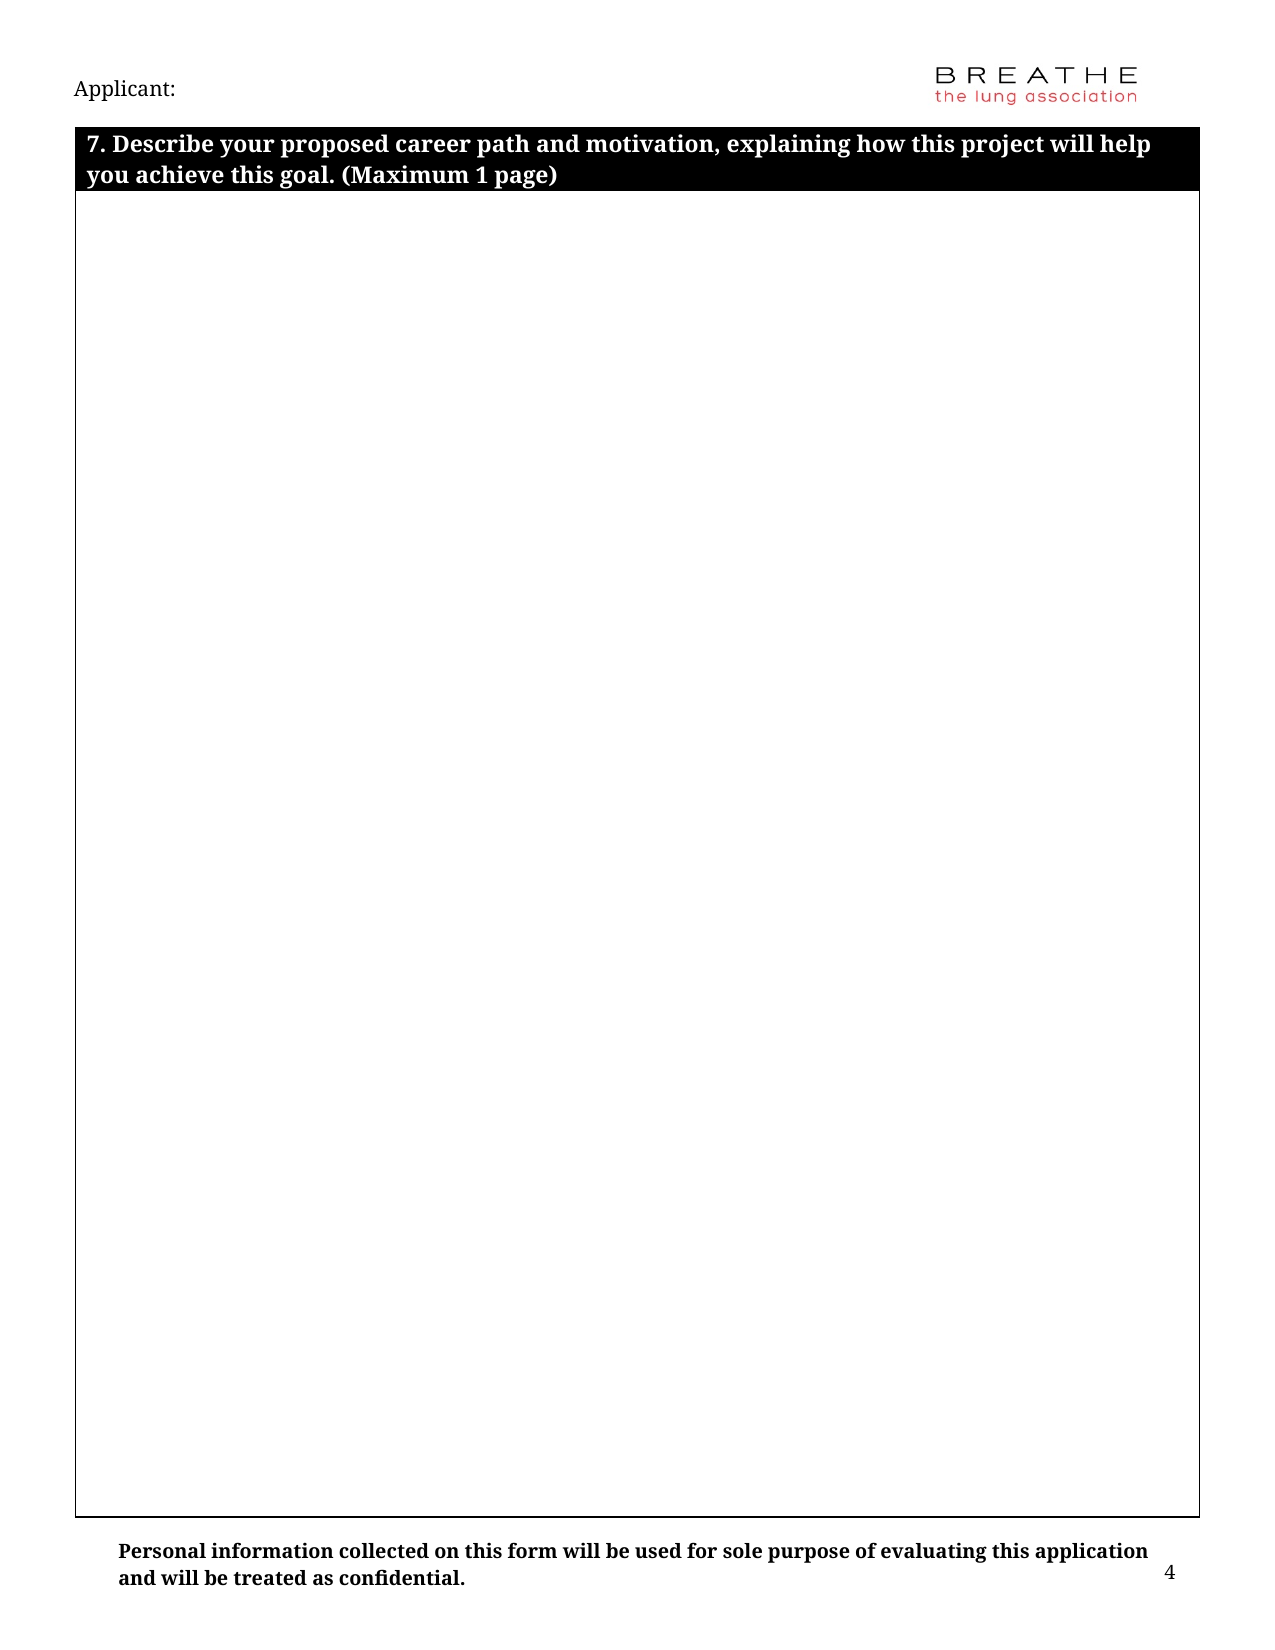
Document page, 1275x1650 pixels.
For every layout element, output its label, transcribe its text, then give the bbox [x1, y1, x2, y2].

picture [917, 41, 1157, 126]
table_header 7. Describe your proposed career path and motivation, explaining how this project will help you achieve this goal. (Maximum 1 page) [76, 128, 1199, 190]
table_cell [76, 191, 1199, 1516]
